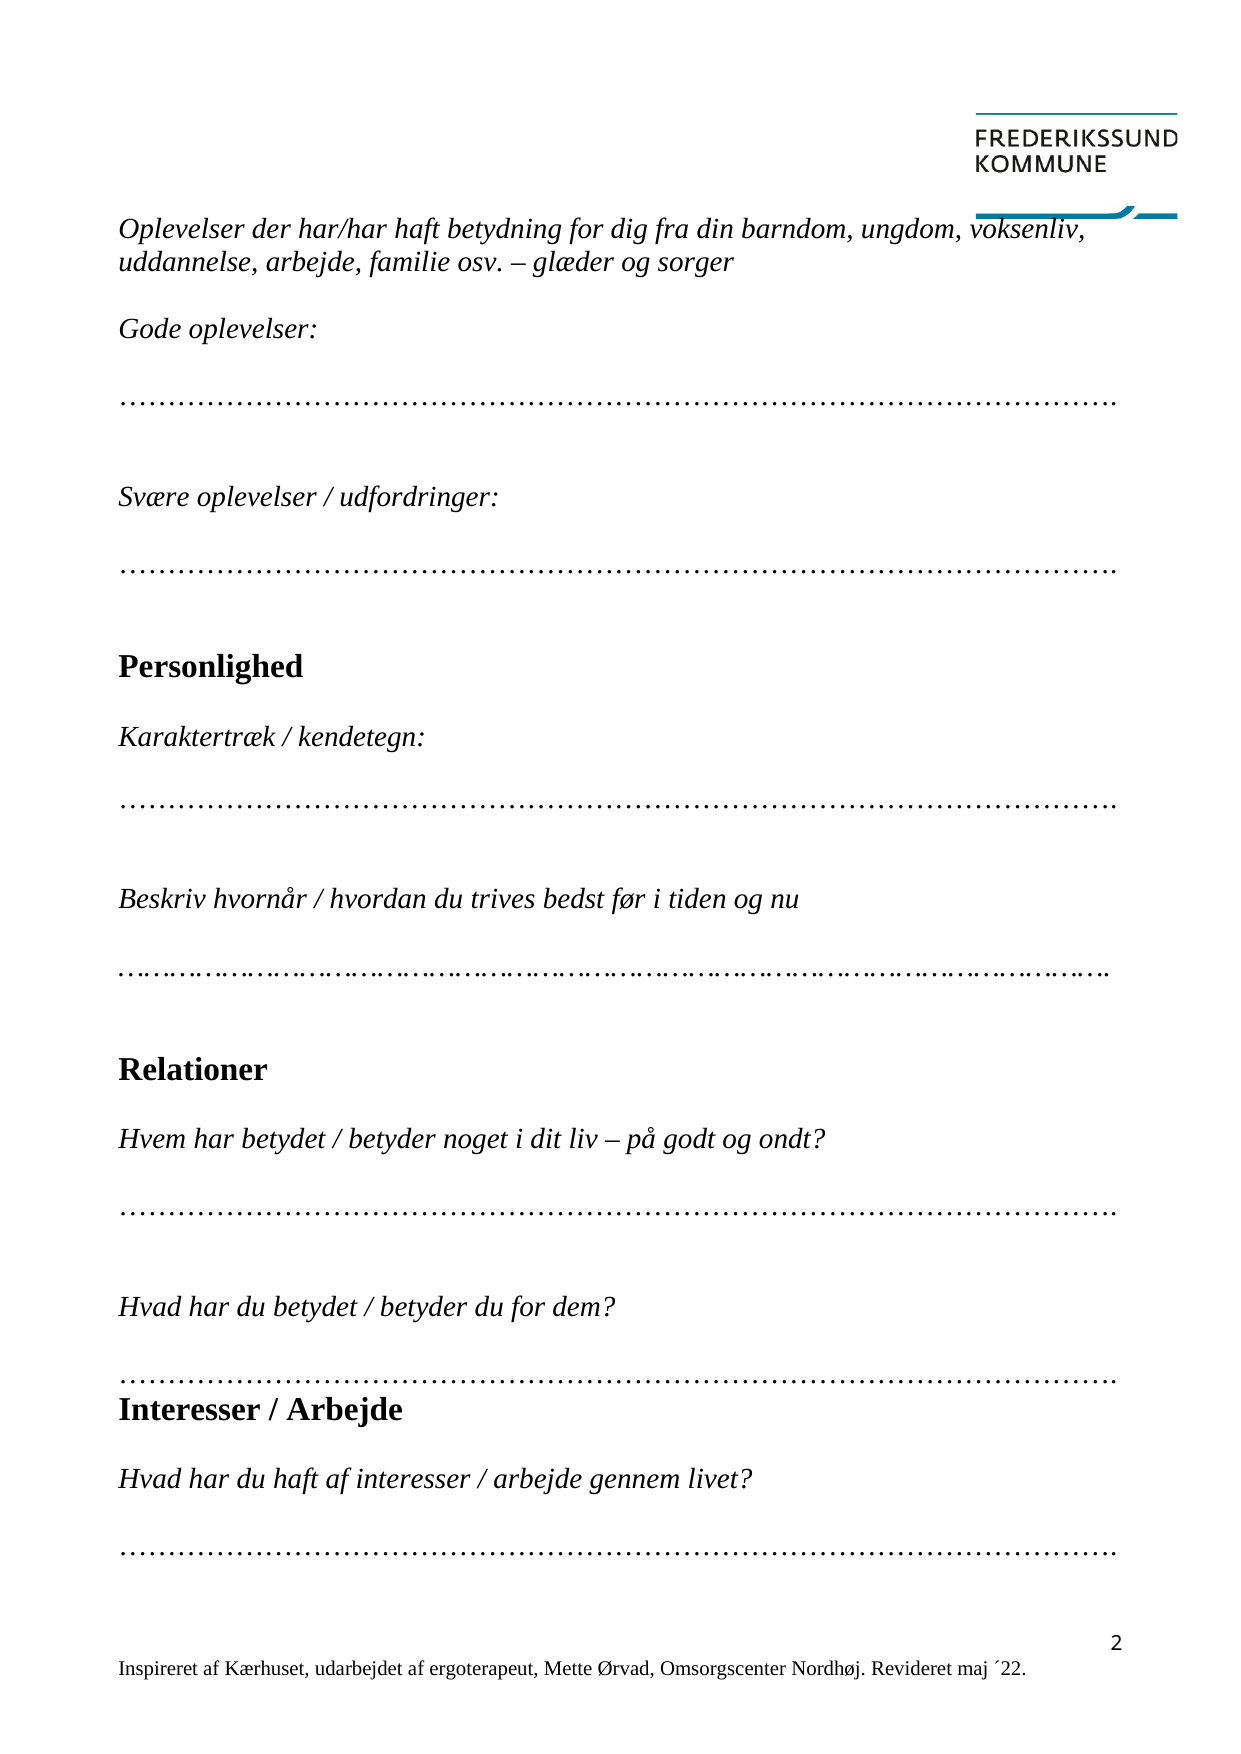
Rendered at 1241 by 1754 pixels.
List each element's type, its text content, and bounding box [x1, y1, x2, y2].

text Oplevelser der har/har haft betydning for dig fra din barndom, ungdom, voksenliv, uddannelse, arbejde, familie osv. – glæder og sorger [118, 211, 1122, 278]
text Hvem har betydet / betyder noget i dit liv – på godt og ondt? [118, 1121, 1122, 1155]
text …………………………………………………………………………………………. [118, 378, 1122, 412]
text Hvad har du haft af interesser / arbejde gennem livet? [118, 1461, 1122, 1495]
text Interesser / Arbejde [118, 1389, 1122, 1428]
text Personlighed [118, 647, 1122, 685]
text …………………………………………………………………………………………. [118, 546, 1122, 580]
picture [975, 115, 1178, 219]
text …………………………………………………………………………………………. [118, 1528, 1122, 1562]
text Hvad har du betydet / betyder du for dem? [118, 1289, 1122, 1322]
text ……………………………………………………………………………………………………. [118, 949, 1122, 982]
text Relationer [118, 1049, 1122, 1088]
text Svære oplevelser / udfordringer: [118, 479, 1122, 513]
text Karaktertræk / kendetegn: [118, 719, 1122, 752]
text Beskriv hvornår / hvordan du trives bedst før i tiden og nu [118, 882, 1122, 915]
text …………………………………………………………………………………………. [118, 781, 1122, 814]
text …………………………………………………………………………………………. [118, 1188, 1122, 1222]
text Gode oplevelser: [118, 311, 1122, 345]
text …………………………………………………………………………………………. [118, 1356, 1122, 1389]
